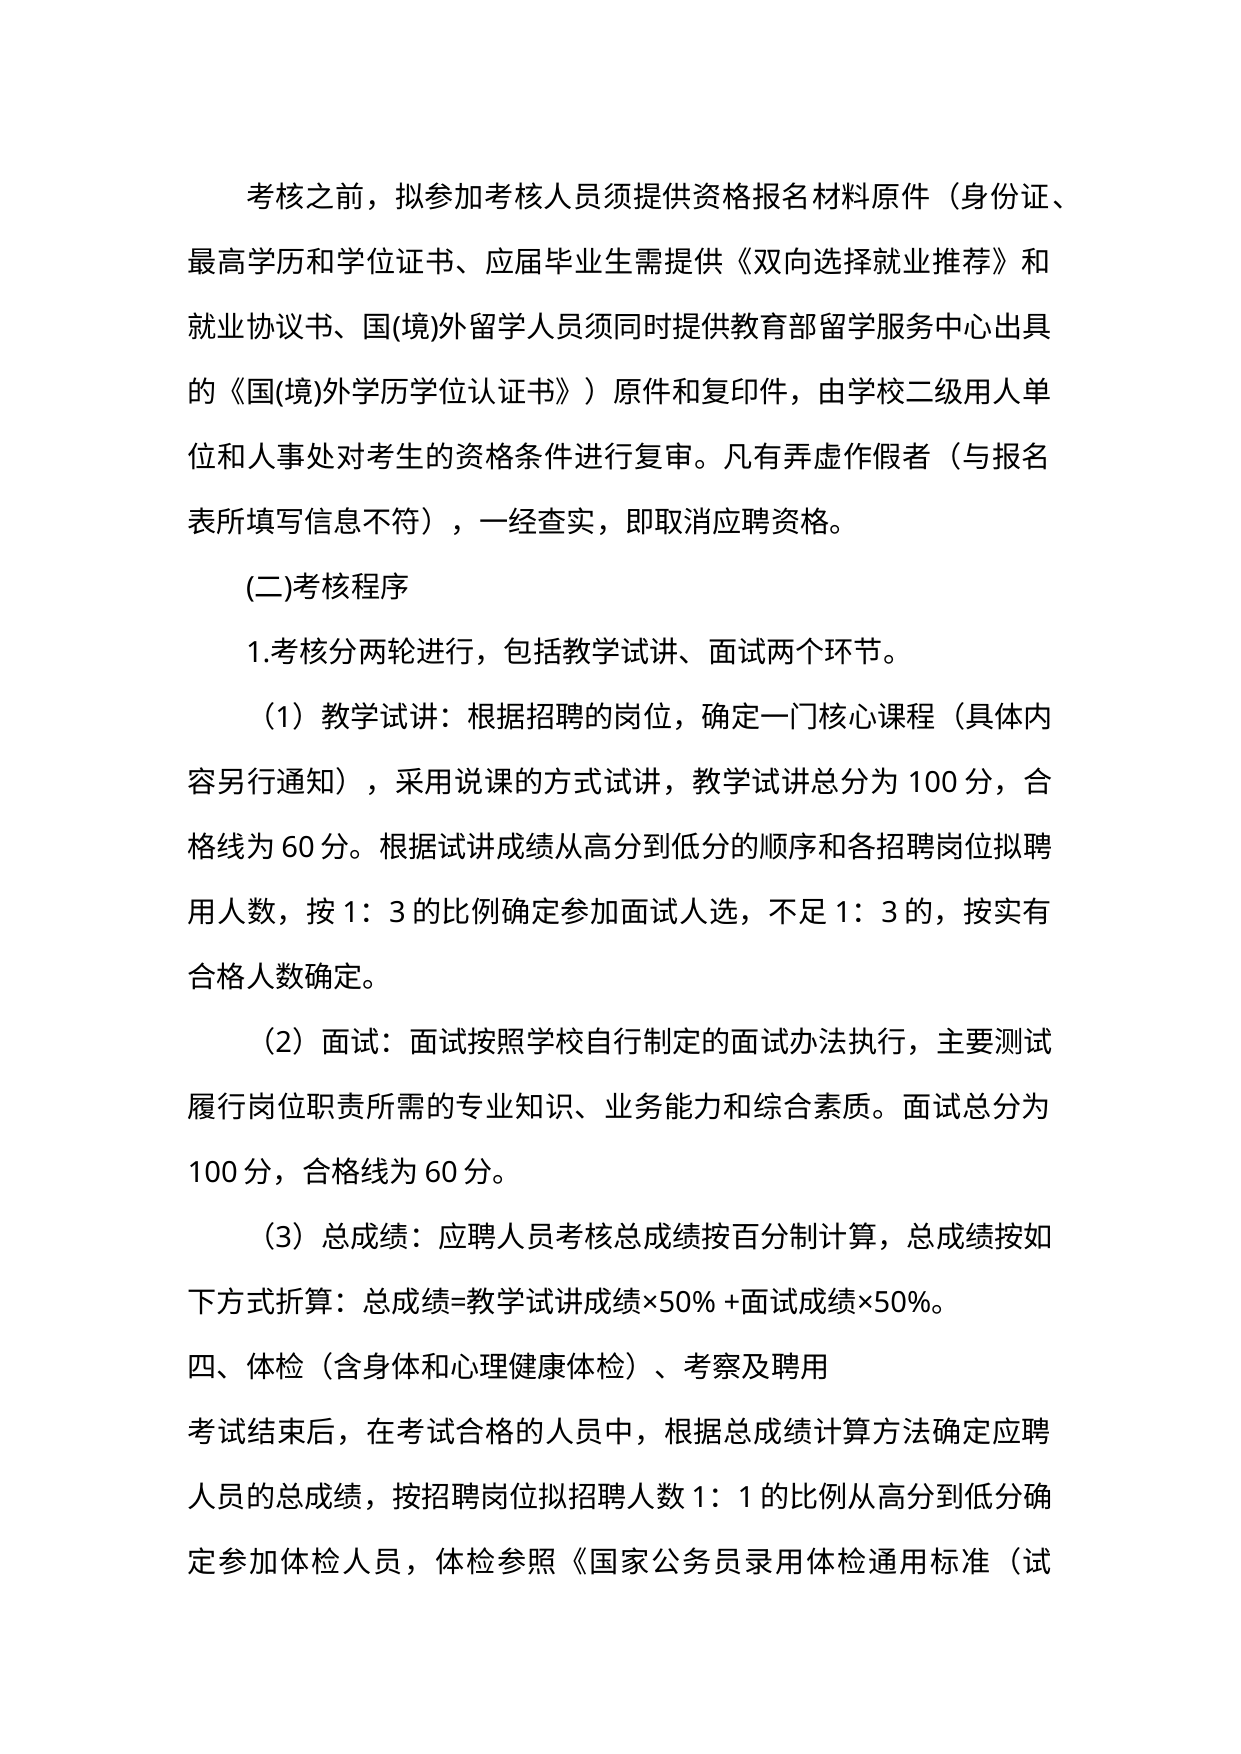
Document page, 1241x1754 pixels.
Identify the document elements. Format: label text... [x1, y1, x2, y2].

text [187, 1397, 1053, 1592]
text （1）教学试讲：根据招聘的岗位，确定一门核心课程（具体内容另行通知），采用说课的方式试讲，教学试讲总分为100分，合格线为60分。根据试讲成绩从高分到低分的顺序和各招聘岗位拟聘用人数，按1：3的比例确定参加面试人选，不足1：3的，按实有合格人数确定。 [187, 682, 1053, 1007]
text （2）面试：面试按照学校自行制定的面试办法执行，主要测试履行岗位职责所需的专业知识、业务能力和综合素质。面试总分为100分，合格线为60分。 [187, 1007, 1053, 1202]
text 1.考核分两轮进行，包括教学试讲、面试两个环节。 [187, 617, 1053, 682]
text (二)考核程序 [187, 552, 1053, 617]
text 考核之前，拟参加考核人员须提供资格报名材料原件（身份证、最高学历和学位证书、应届毕业生需提供《双向选择就业推荐》和就业协议书、国(境)外留学人员须同时提供教育部留学服务中心出具的《国(境)外学历学位认证书》）原件和复印件，由学校二级用人单位和人事处对考生的资格条件进行复审。凡有弄虚作假者（与报名表所填写信息不符），一经查实，即取消应聘资格。 [187, 162, 1053, 552]
text 四、体检（含身体和心理健康体检）、考察及聘用 [187, 1332, 1053, 1397]
text （3）总成绩：应聘人员考核总成绩按百分制计算，总成绩按如下方式折算：总成绩=教学试讲成绩×50% +面试成绩×50%。 [187, 1202, 1053, 1332]
